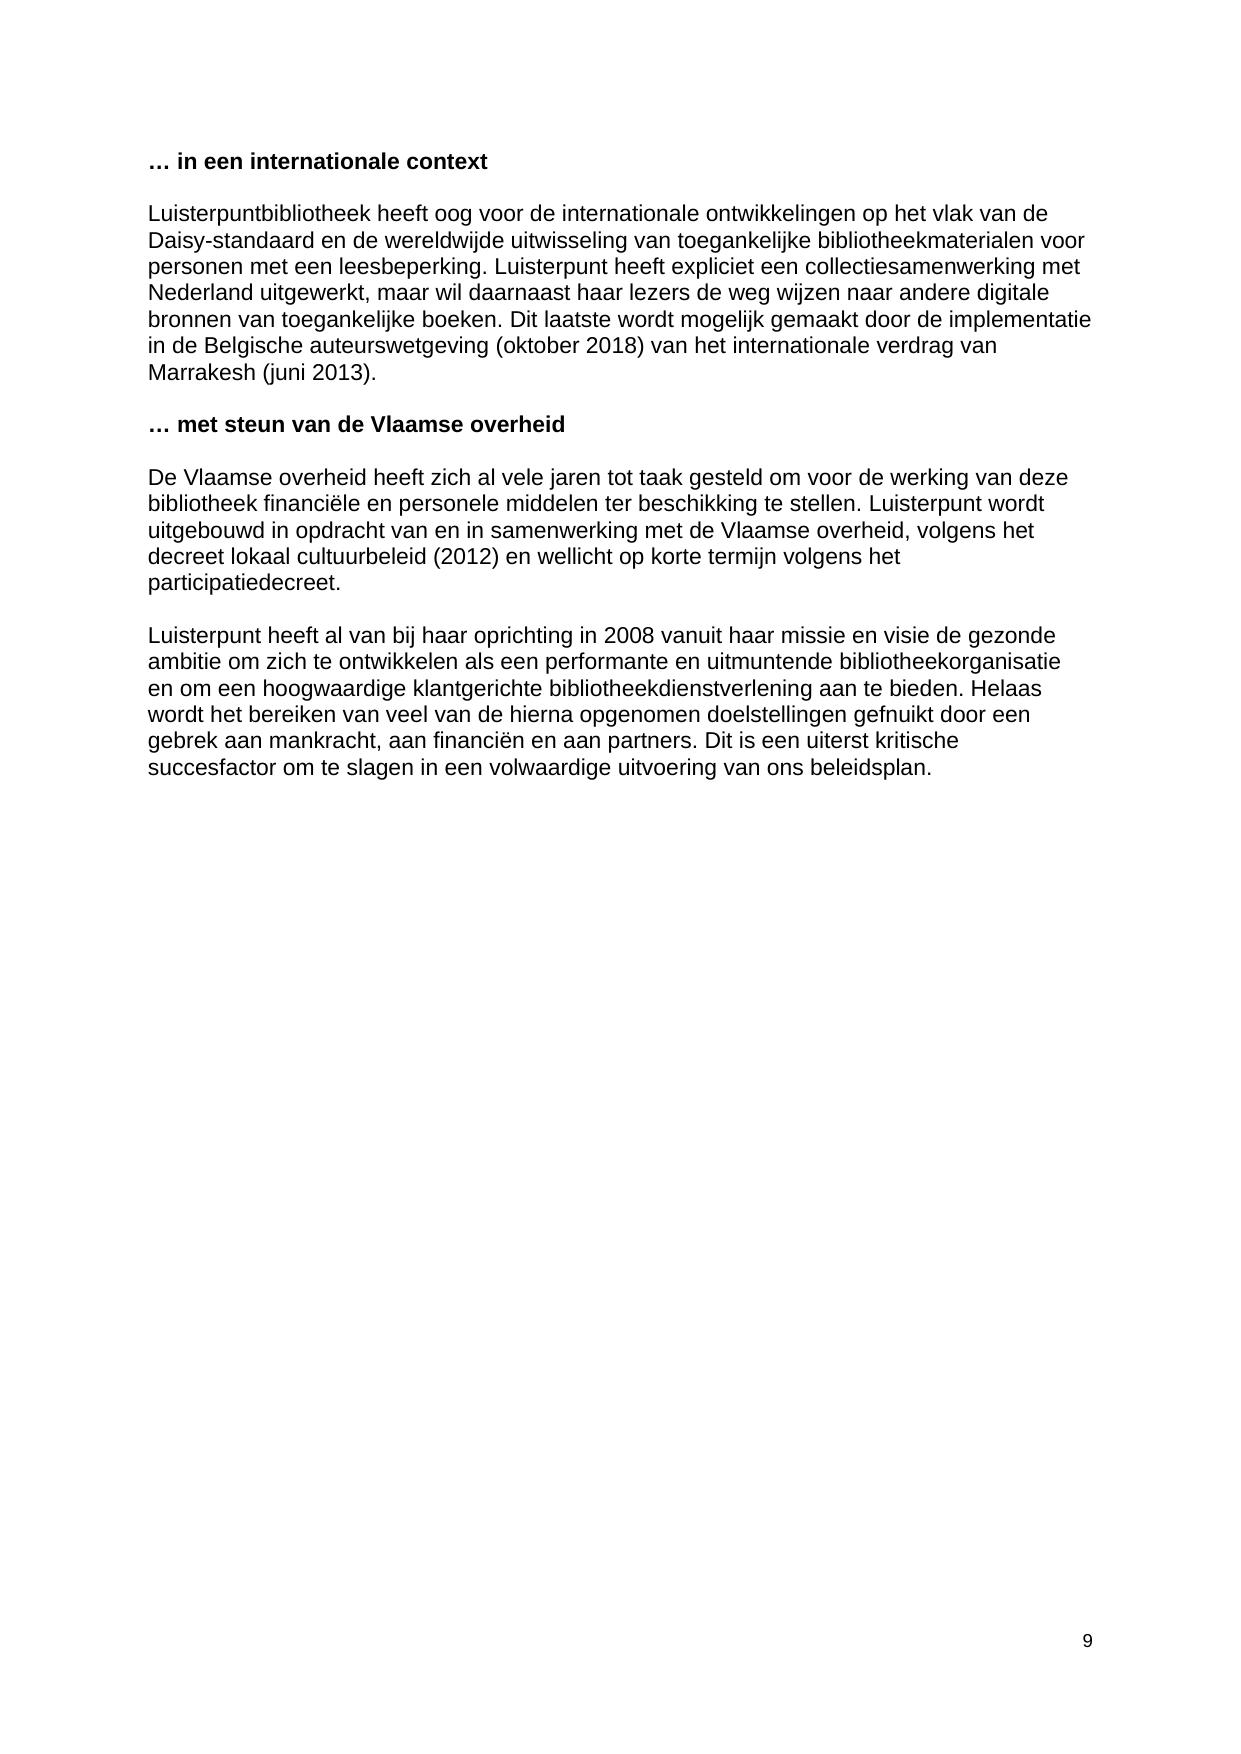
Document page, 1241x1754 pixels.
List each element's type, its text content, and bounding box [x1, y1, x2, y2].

text … in een internationale context [148, 148, 1093, 174]
text … met steun van de Vlaamse overheid [148, 411, 1093, 437]
text Luisterpunt heeft al van bij haar oprichting in 2008 vanuit haar missie en visie de gezonde ambitie om zich te ontwikkelen als een performante en uitmuntende bibliotheekorganisatie en om een hoogwaardige klantgerichte bibliotheekdienstverlening aan te bieden. Helaas wordt het bereiken van veel van de hierna opgenomen doelstellingen gefnuikt door een gebrek aan mankracht, aan financiën en aan partners. Dit is een uiterst kritische succesfactor om te slagen in een volwaardige uitvoering van ons beleidsplan. [148, 622, 1093, 780]
text Luisterpuntbibliotheek heeft oog voor de internationale ontwikkelingen op het vlak van de Daisy-standaard en de wereldwijde uitwisseling van toegankelijke bibliotheekmaterialen voor personen met een leesbeperking. Luisterpunt heeft expliciet een collectiesamenwerking met Nederland uitgewerkt, maar wil daarnaast haar lezers de weg wijzen naar andere digitale bronnen van toegankelijke boeken. Dit laatste wordt mogelijk gemaakt door de implementatie in de Belgische auteurswetgeving (oktober 2018) van het internationale verdrag van Marrakesh (juni 2013). [148, 200, 1093, 385]
text De Vlaamse overheid heeft zich al vele jaren tot taak gesteld om voor de werking van deze bibliotheek financiële en personele middelen ter beschikking te stellen. Luisterpunt wordt uitgebouwd in opdracht van en in samenwerking met de Vlaamse overheid, volgens het decreet lokaal cultuurbeleid (2012) en wellicht op korte termijn volgens het participatiedecreet. [148, 464, 1093, 596]
